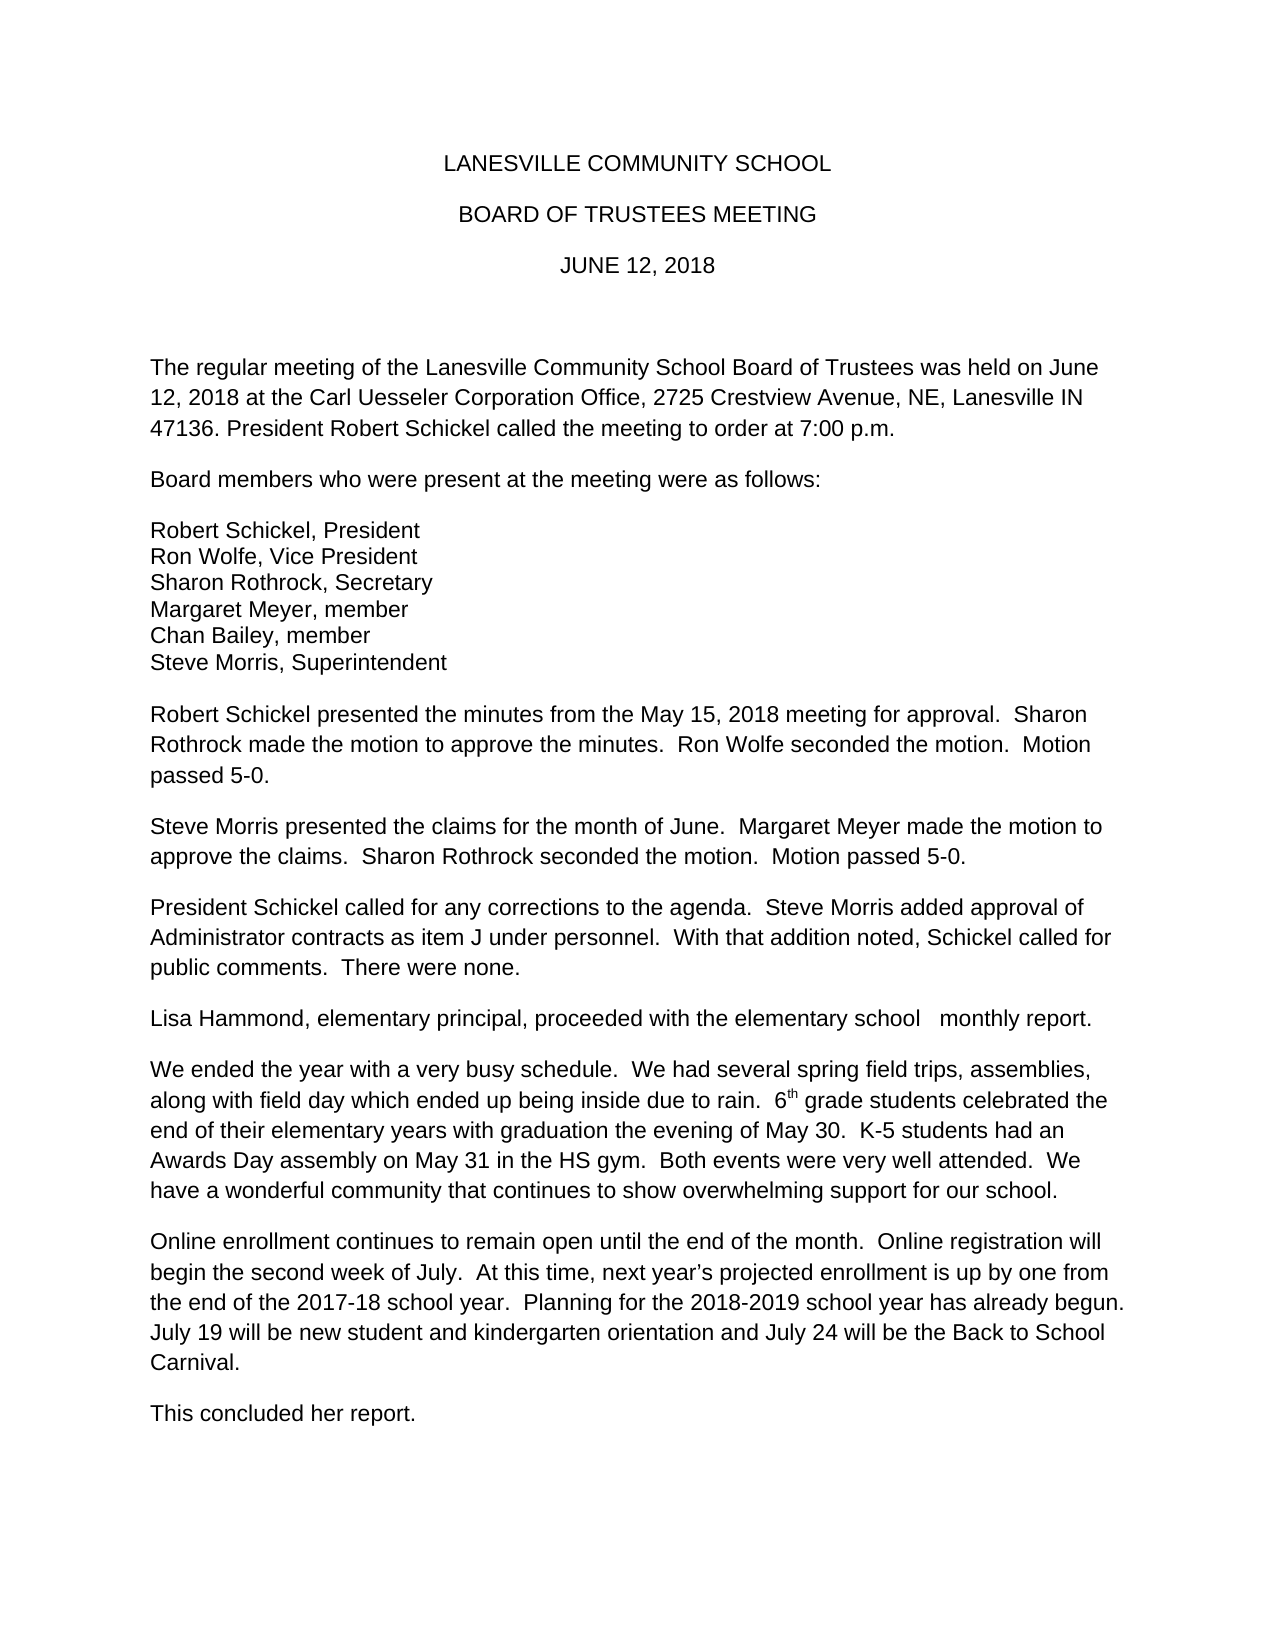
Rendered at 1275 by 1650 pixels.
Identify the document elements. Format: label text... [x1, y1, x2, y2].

text LANESVILLE COMMUNITY SCHOOL [150, 150, 1125, 176]
text This concluded her report. [150, 1400, 1125, 1426]
text Ron Wolfe, Vice President [150, 543, 1125, 569]
text Robert Schickel presented the minutes from the May 15, 2018 meeting for approval. Sharon Rothrock made the motion to approve the minutes. Ron Wolfe seconded the motion. Motion passed 5-0. [150, 701, 1125, 788]
text Robert Schickel, President [150, 517, 1125, 543]
text Chan Bailey, member [150, 622, 1125, 648]
text Lisa Hammond, elementary principal, proceeded with the elementary school monthly report. [150, 1005, 1125, 1032]
text Steve Morris, Superintendent [150, 648, 1125, 675]
text Steve Morris presented the claims for the month of June. Margaret Meyer made the motion to approve the claims. Sharon Rothrock seconded the motion. Motion passed 5-0. [150, 813, 1125, 869]
text We ended the year with a very busy schedule. We had several spring field trips, assemblies, along with field day which ended up being inside due to rain. 6th grade students celebrated the end of their elementary years with graduation the evening of May 30. K-5 students had an Awards Day assembly on May 31 in the HS gym. Both events were very well attended. We have a wonderful community that continues to show overwhelming support for our school. [150, 1056, 1125, 1203]
text BOARD OF TRUSTEES MEETING [150, 201, 1125, 227]
text Sharon Rothrock, Secretary [150, 569, 1125, 596]
text JUNE 12, 2018 [150, 252, 1125, 278]
text Margaret Meyer, member [150, 596, 1125, 622]
text Board members who were present at the meeting were as follows: [150, 466, 1125, 492]
text The regular meeting of the Lanesville Community School Board of Trustees was held on June 12, 2018 at the Carl Uesseler Corporation Office, 2725 Crestview Avenue, NE, Lanesville IN 47136. President Robert Schickel called the meeting to order at 7:00 p.m. [150, 354, 1125, 441]
text Online enrollment continues to remain open until the end of the month. Online registration will begin the second week of July. At this time, next year’s projected enrollment is up by one from the end of the 2017-18 school year. Planning for the 2018-2019 school year has already begun. July 19 will be new student and kindergarten orientation and July 24 will be the Back to School Carnival. [150, 1228, 1125, 1375]
text President Schickel called for any corrections to the agenda. Steve Morris added approval of Administrator contracts as item J under personnel. With that addition noted, Schickel called for public comments. There were none. [150, 894, 1125, 981]
